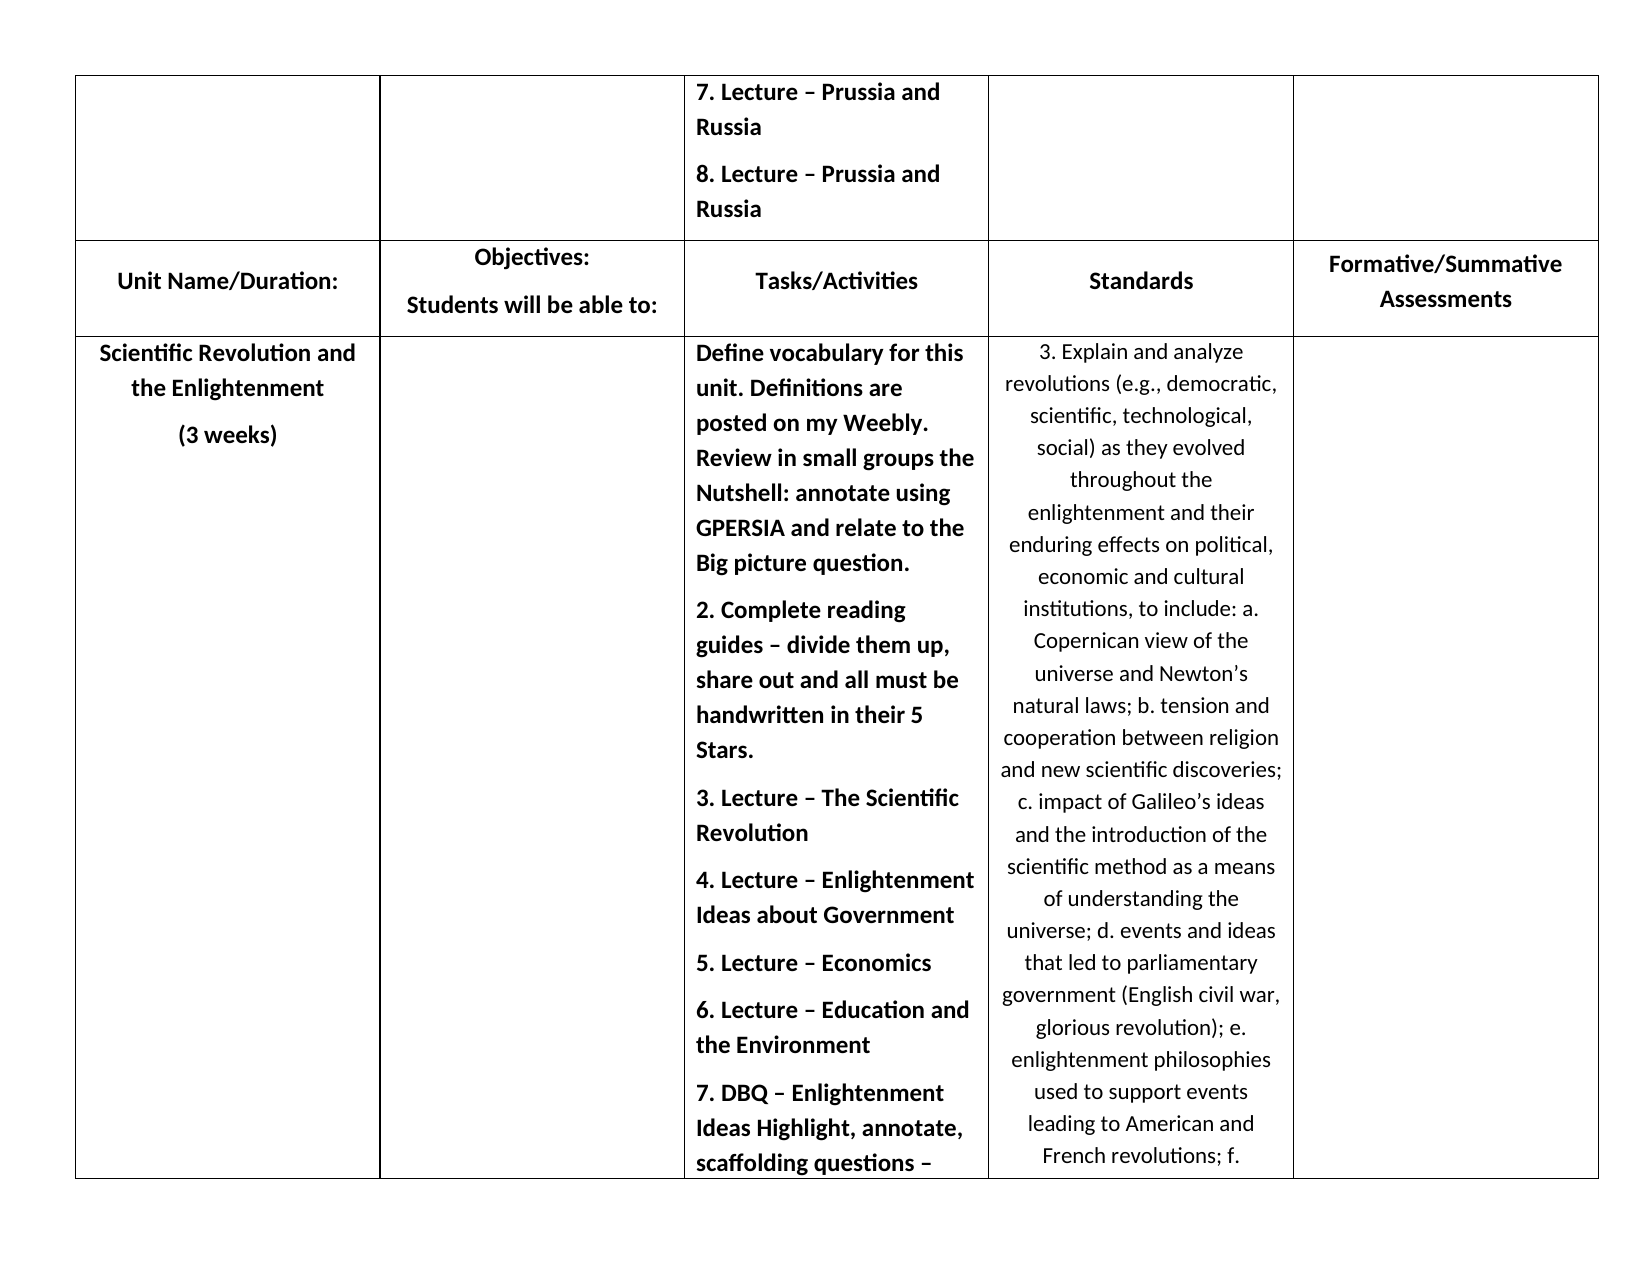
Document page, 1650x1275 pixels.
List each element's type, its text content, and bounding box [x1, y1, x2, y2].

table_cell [76, 76, 379, 240]
table_cell Standards [989, 241, 1293, 336]
table_cell Unit Name/Duration: [76, 241, 379, 336]
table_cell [685, 76, 988, 240]
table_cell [76, 337, 379, 1177]
table_cell Tasks/Activities [685, 241, 988, 336]
table_cell [381, 337, 684, 1177]
table_cell [989, 76, 1293, 240]
table_cell Objectives: Students will be able to: [381, 241, 684, 336]
table_cell [1294, 337, 1598, 1177]
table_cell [685, 337, 988, 1177]
table_cell Formative/Summative Assessments [1294, 241, 1598, 336]
table_cell [1294, 76, 1598, 240]
table_cell [381, 76, 684, 240]
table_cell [989, 337, 1293, 1177]
